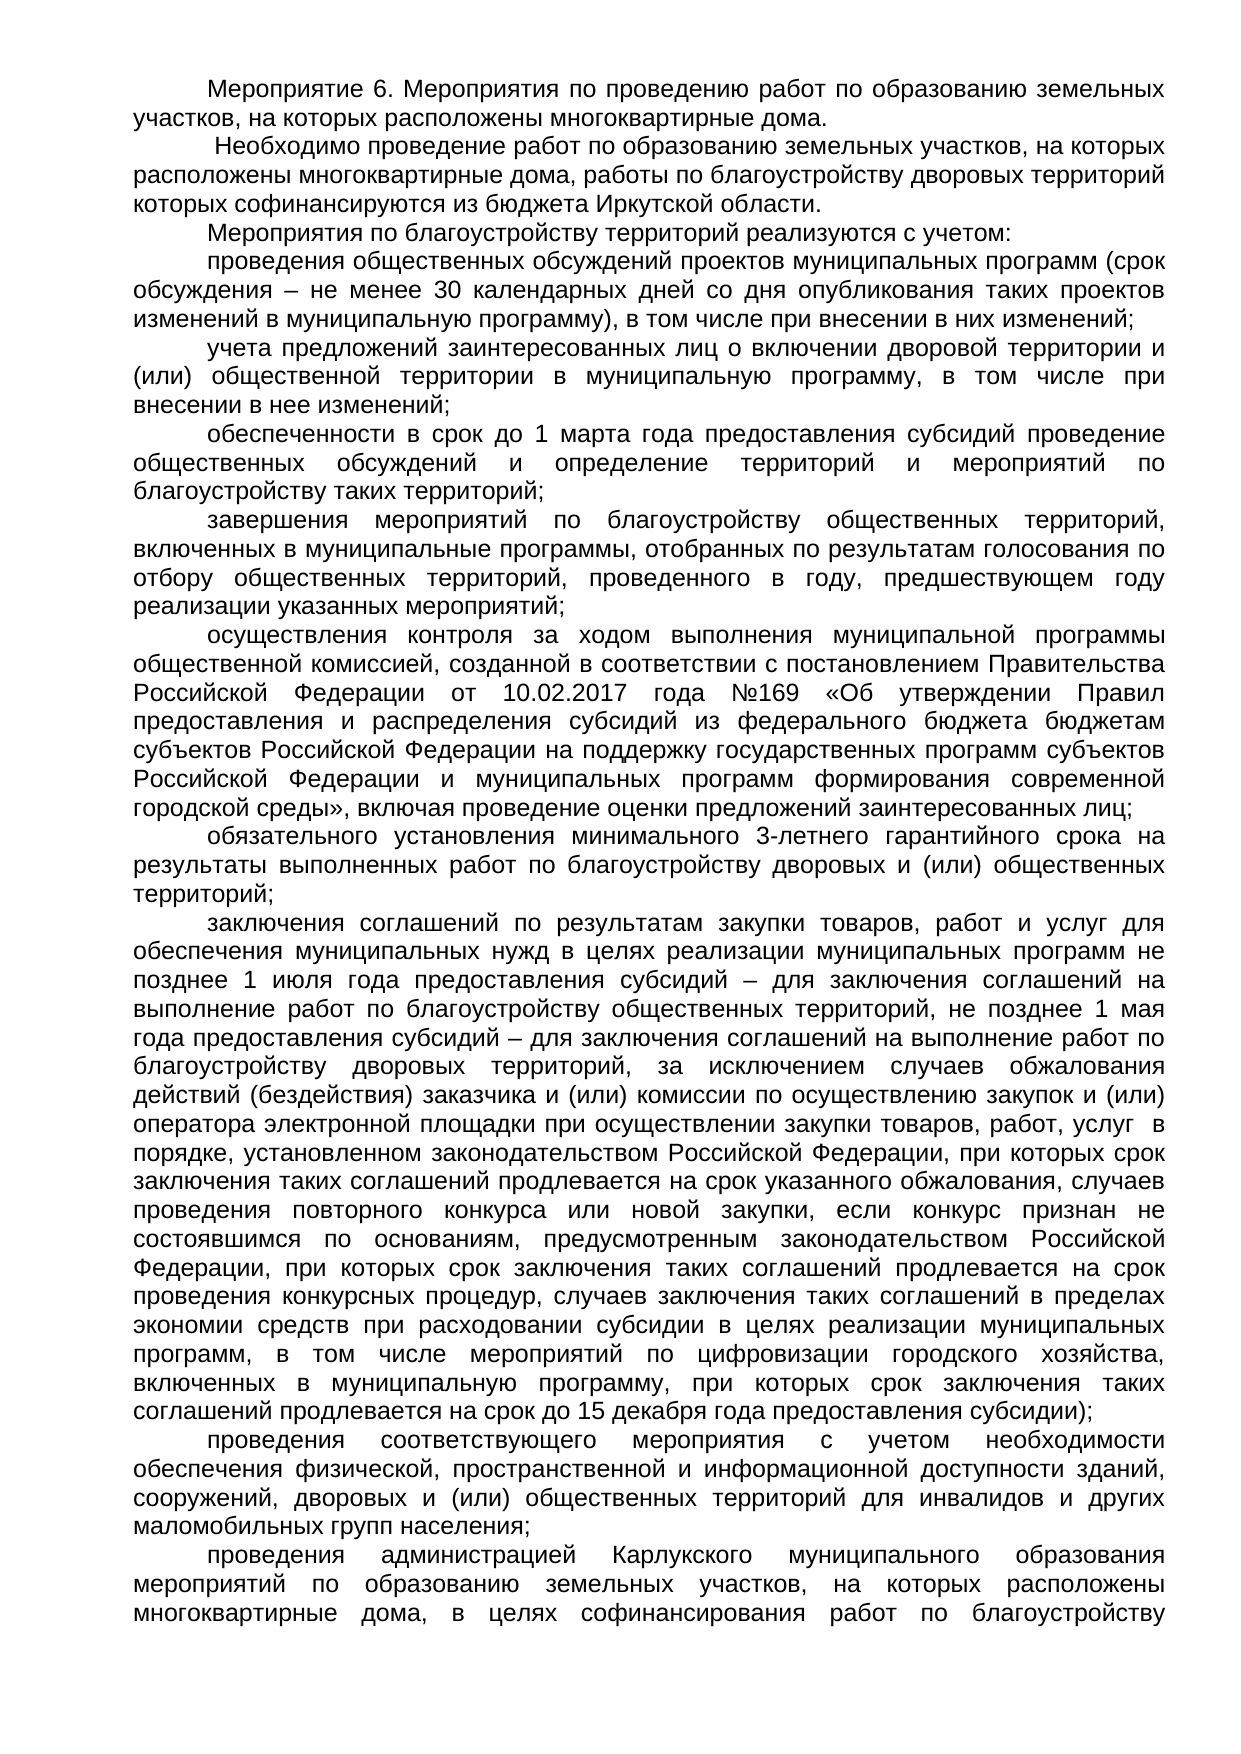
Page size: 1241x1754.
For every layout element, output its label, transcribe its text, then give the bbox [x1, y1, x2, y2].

text Мероприятия по благоустройству территорий реализуются с учетом: [133, 218, 1166, 246]
text осуществления контроля за ходом выполнения муниципальной программы общественной комиссией, созданной в соответствии с постановлением Правительства Российской Федерации от 10.02.2017 года №169 «Об утверждении Правил предоставления и распределения субсидий из федерального бюджета бюджетам субъектов Российской Федерации на поддержку государственных программ субъектов Российской Федерации и муниципальных программ формирования современной городской среды», включая проведение оценки предложений заинтересованных лиц; [133, 620, 1166, 821]
text проведения соответствующего мероприятия с учетом необходимости обеспечения физической, пространственной и информационной доступности зданий, сооружений, дворовых и (или) общественных территорий для инвалидов и других маломобильных групп населения; [133, 1425, 1166, 1540]
text учета предложений заинтересованных лиц о включении дворовой территории и (или) общественной территории в муниципальную программу, в том числе при внесении в нее изменений; [133, 333, 1166, 419]
text обеспеченности в срок до 1 марта года предоставления субсидий проведение общественных обсуждений и определение территорий и мероприятий по благоустройству таких территорий; [133, 419, 1166, 505]
text завершения мероприятий по благоустройству общественных территорий, включенных в муниципальные программы, отобранных по результатам голосования по отбору общественных территорий, проведенного в году, предшествующем году реализации указанных мероприятий; [133, 505, 1166, 620]
text обязательного установления минимального 3-летнего гарантийного срока на результаты выполненных работ по благоустройству дворовых и (или) общественных территорий; [133, 821, 1166, 908]
text Мероприятие 6. Мероприятия по проведению работ по образованию земельных участков, на которых расположены многоквартирные дома. [133, 74, 1166, 131]
text проведения общественных обсуждений проектов муниципальных программ (срок обсуждения – не менее 30 календарных дней со дня опубликования таких проектов изменений в муниципальную программу), в том числе при внесении в них изменений; [133, 246, 1166, 333]
text Необходимо проведение работ по образованию земельных участков, на которых расположены многоквартирные дома, работы по благоустройству дворовых территорий которых софинансируются из бюджета Иркутской области. [133, 131, 1166, 218]
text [133, 1540, 1166, 1626]
text заключения соглашений по результатам закупки товаров, работ и услуг для обеспечения муниципальных нужд в целях реализации муниципальных программ не позднее 1 июля года предоставления субсидий – для заключения соглашений на выполнение работ по благоустройству общественных территорий, не позднее 1 мая года предоставления субсидий – для заключения соглашений на выполнение работ по благоустройству дворовых территорий, за исключением случаев обжалования действий (бездействия) заказчика и (или) комиссии по осуществлению закупок и (или) оператора электронной площадки при осуществлении закупки товаров, работ, услуг в порядке, установленном законодательством Российской Федерации, при которых срок заключения таких соглашений продлевается на срок указанного обжалования, случаев проведения повторного конкурса или новой закупки, если конкурс признан не состоявшимся по основаниям, предусмотренным законодательством Российской Федерации, при которых срок заключения таких соглашений продлевается на срок проведения конкурсных процедур, случаев заключения таких соглашений в пределах экономии средств при расходовании субсидии в целях реализации муниципальных программ, в том числе мероприятий по цифровизации городского хозяйства, включенных в муниципальную программу, при которых срок заключения таких соглашений продлевается на срок до 15 декабря года предоставления субсидии); [133, 908, 1166, 1425]
